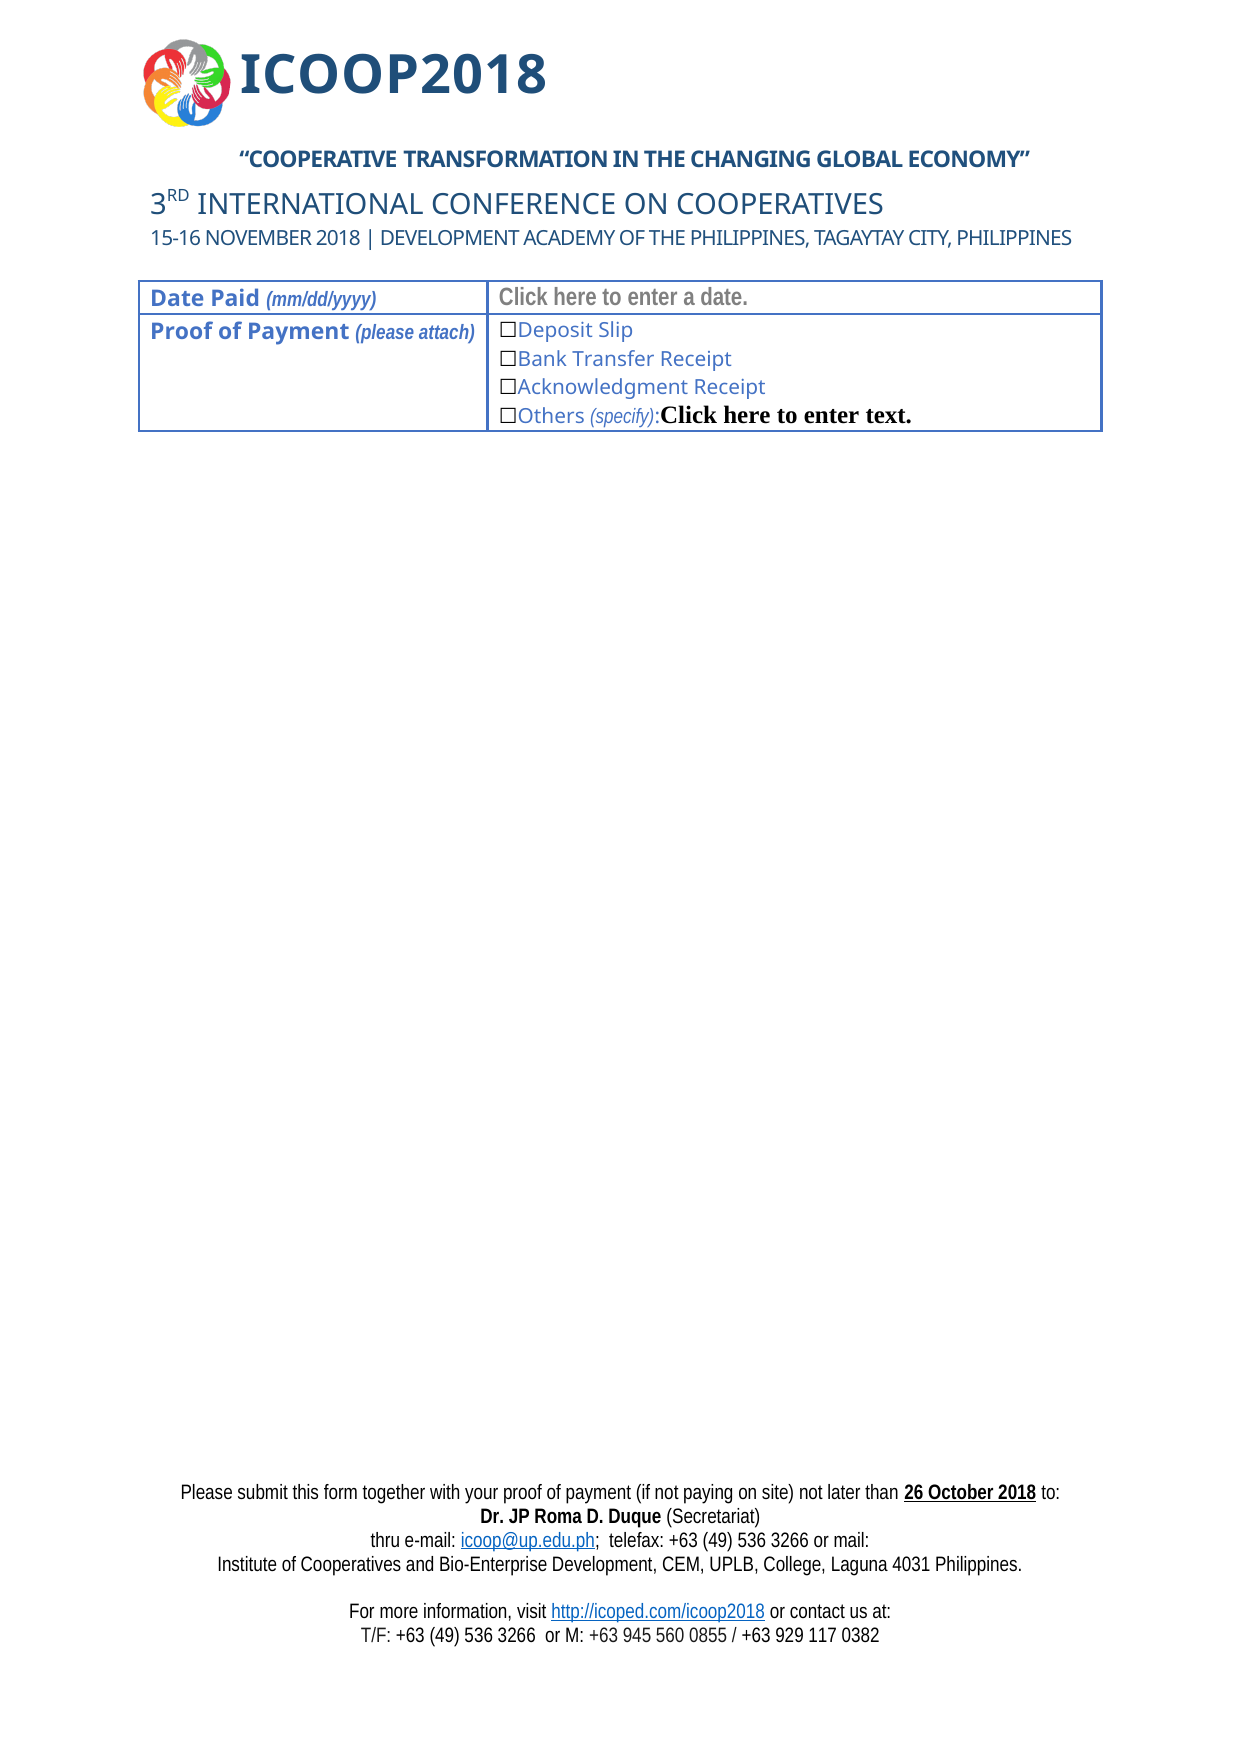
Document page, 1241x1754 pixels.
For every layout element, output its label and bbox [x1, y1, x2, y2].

table_cell [140, 315, 486, 430]
picture [139, 35, 232, 128]
table_cell [140, 282, 486, 313]
table_cell [489, 315, 1100, 430]
